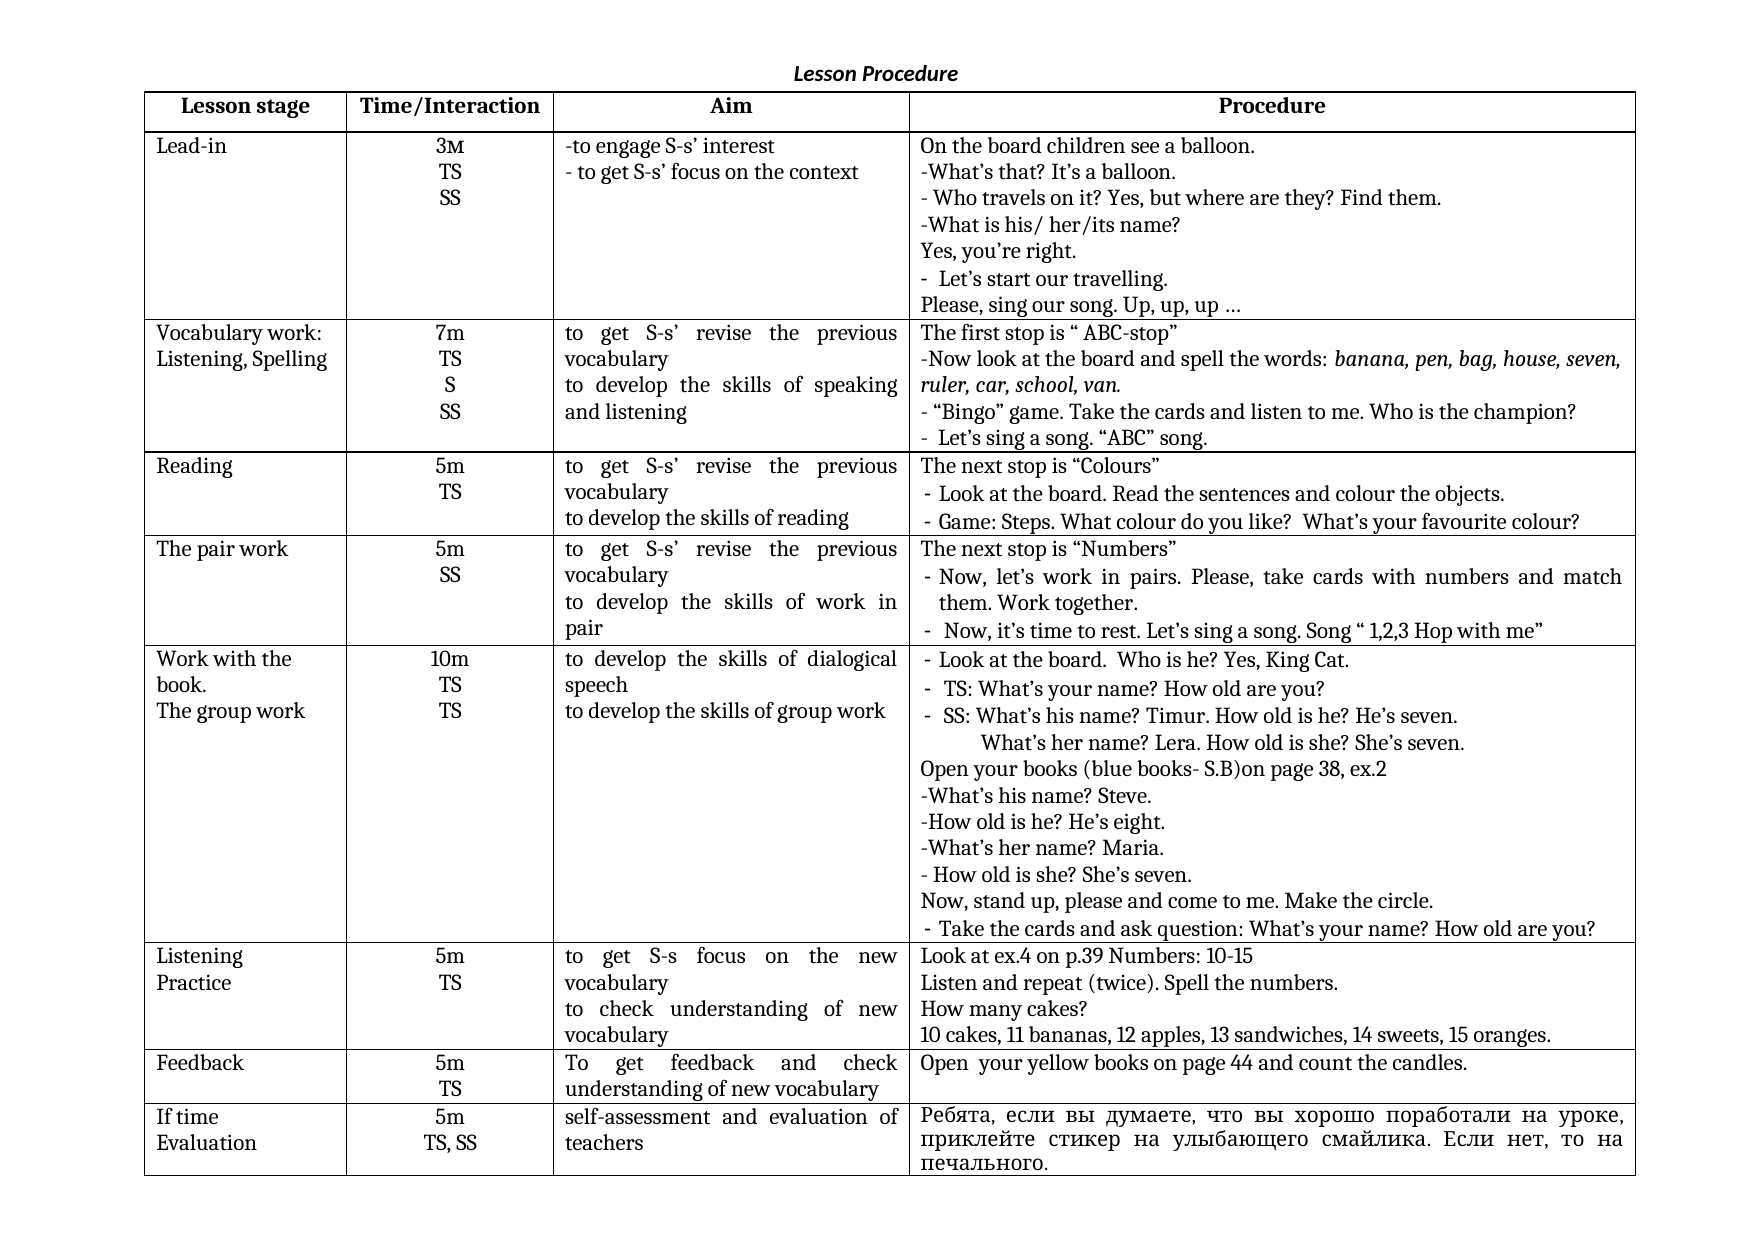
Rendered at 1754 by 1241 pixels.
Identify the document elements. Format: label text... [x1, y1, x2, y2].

table_cell The pair work [145, 536, 346, 644]
table_header Time/Interaction [347, 93, 553, 131]
table_cell Open your yellow books on page 44 and count the candles. [910, 1050, 1635, 1102]
table_cell 5m SS [347, 536, 553, 644]
table_cell to get S-s’ revise the previous vocabulary to develop the skills of reading [554, 453, 909, 535]
table_cell to develop the skills of dialogical speech to develop the skills of group work [554, 646, 909, 942]
table_cell The next stop is “Numbers” Now, let’s work in pairs. Please, take cards with numbers and match them. Work together. Now, it’s time to rest. Let’s sing a song. Song “ 1,2,3 Hop with me” [910, 536, 1635, 644]
table_cell Feedback [145, 1050, 346, 1102]
table_cell To get feedback and check understanding of new vocabulary [554, 1050, 909, 1102]
table_header Lesson stage [145, 93, 346, 131]
table_cell 7m TS S SS [347, 320, 553, 451]
table_cell The first stop is “ ABC-stop” -Now look at the board and spell the words: banana, pen, bag, house, seven, ruler, car, school, van. - “Bingo” game. Take the cards and listen to me. Who is the champion? - Let’s sing a song. “ABC” song. [910, 320, 1635, 451]
table_cell Listening Practice [145, 943, 346, 1049]
table_cell to get S-s’ revise the previous vocabulary to develop the skills of work in pair [554, 536, 909, 644]
table_cell Reading [145, 453, 346, 535]
table_cell If time Evaluation [145, 1104, 346, 1175]
table_cell Vocabulary work: Listening, Spelling [145, 320, 346, 451]
table_cell Work with the book. The group work [145, 646, 346, 942]
table_cell On the board children see a balloon. -What’s that? It’s a balloon. - Who travels on it? Yes, but where are they? Find them. -What is his/ her/its name? Yes, you’re right. Let’s start our travelling. Please, sing our song. Up, up, up … [910, 133, 1635, 318]
table_cell Lead-in [145, 133, 346, 318]
table_cell Ребята, если вы думаете, что вы хорошо поработали на уроке, приклейте стикер на улыбающего смайлика. Если нет, то на печального. [910, 1104, 1635, 1175]
table_header Procedure [910, 93, 1635, 131]
text Lesson Procedure [118, 59, 1636, 87]
table_cell to get S-s’ revise the previous vocabulary to develop the skills of speaking and listening [554, 320, 909, 451]
table_cell to get S-s focus on the new vocabulary to check understanding of new vocabulary [554, 943, 909, 1049]
table_cell 5m TS [347, 943, 553, 1049]
table_cell Look at ex.4 on p.39 Numbers: 10-15 Listen and repeat (twice). Spell the numbers. How many cakes? 10 cakes, 11 bananas, 12 apples, 13 sandwiches, 14 sweets, 15 oranges. [910, 943, 1635, 1049]
table_header Aim [554, 93, 909, 131]
table_cell 10m TS TS [347, 646, 553, 942]
table_cell self-assessment and evaluation of teachers [554, 1104, 909, 1175]
table_cell 5m TS, SS [347, 1104, 553, 1175]
table_cell -to engage S-s’ interest - to get S-s’ focus on the context [554, 133, 909, 318]
table_cell 5m TS [347, 453, 553, 535]
table_cell 3м TS SS [347, 133, 553, 318]
table_cell Look at the board. Who is he? Yes, King Cat. TS: What’s your name? How old are you? SS: What’s his name? Timur. How old is he? He’s seven. What’s her name? Lera. How old is she? She’s seven. Open your books (blue books- S.B)on page 38, ex.2 -What’s his name? Steve. -How old is he? He’s eight. -What’s her name? Maria. - How old is she? She’s seven. Now, stand up, please and come to me. Make the circle. Take the cards and ask question: What’s your name? How old are you? [910, 646, 1635, 942]
table_cell The next stop is “Colours” Look at the board. Read the sentences and colour the objects. Game: Steps. What colour do you like? What’s your favourite colour? [910, 453, 1635, 535]
table_cell 5m TS [347, 1050, 553, 1102]
